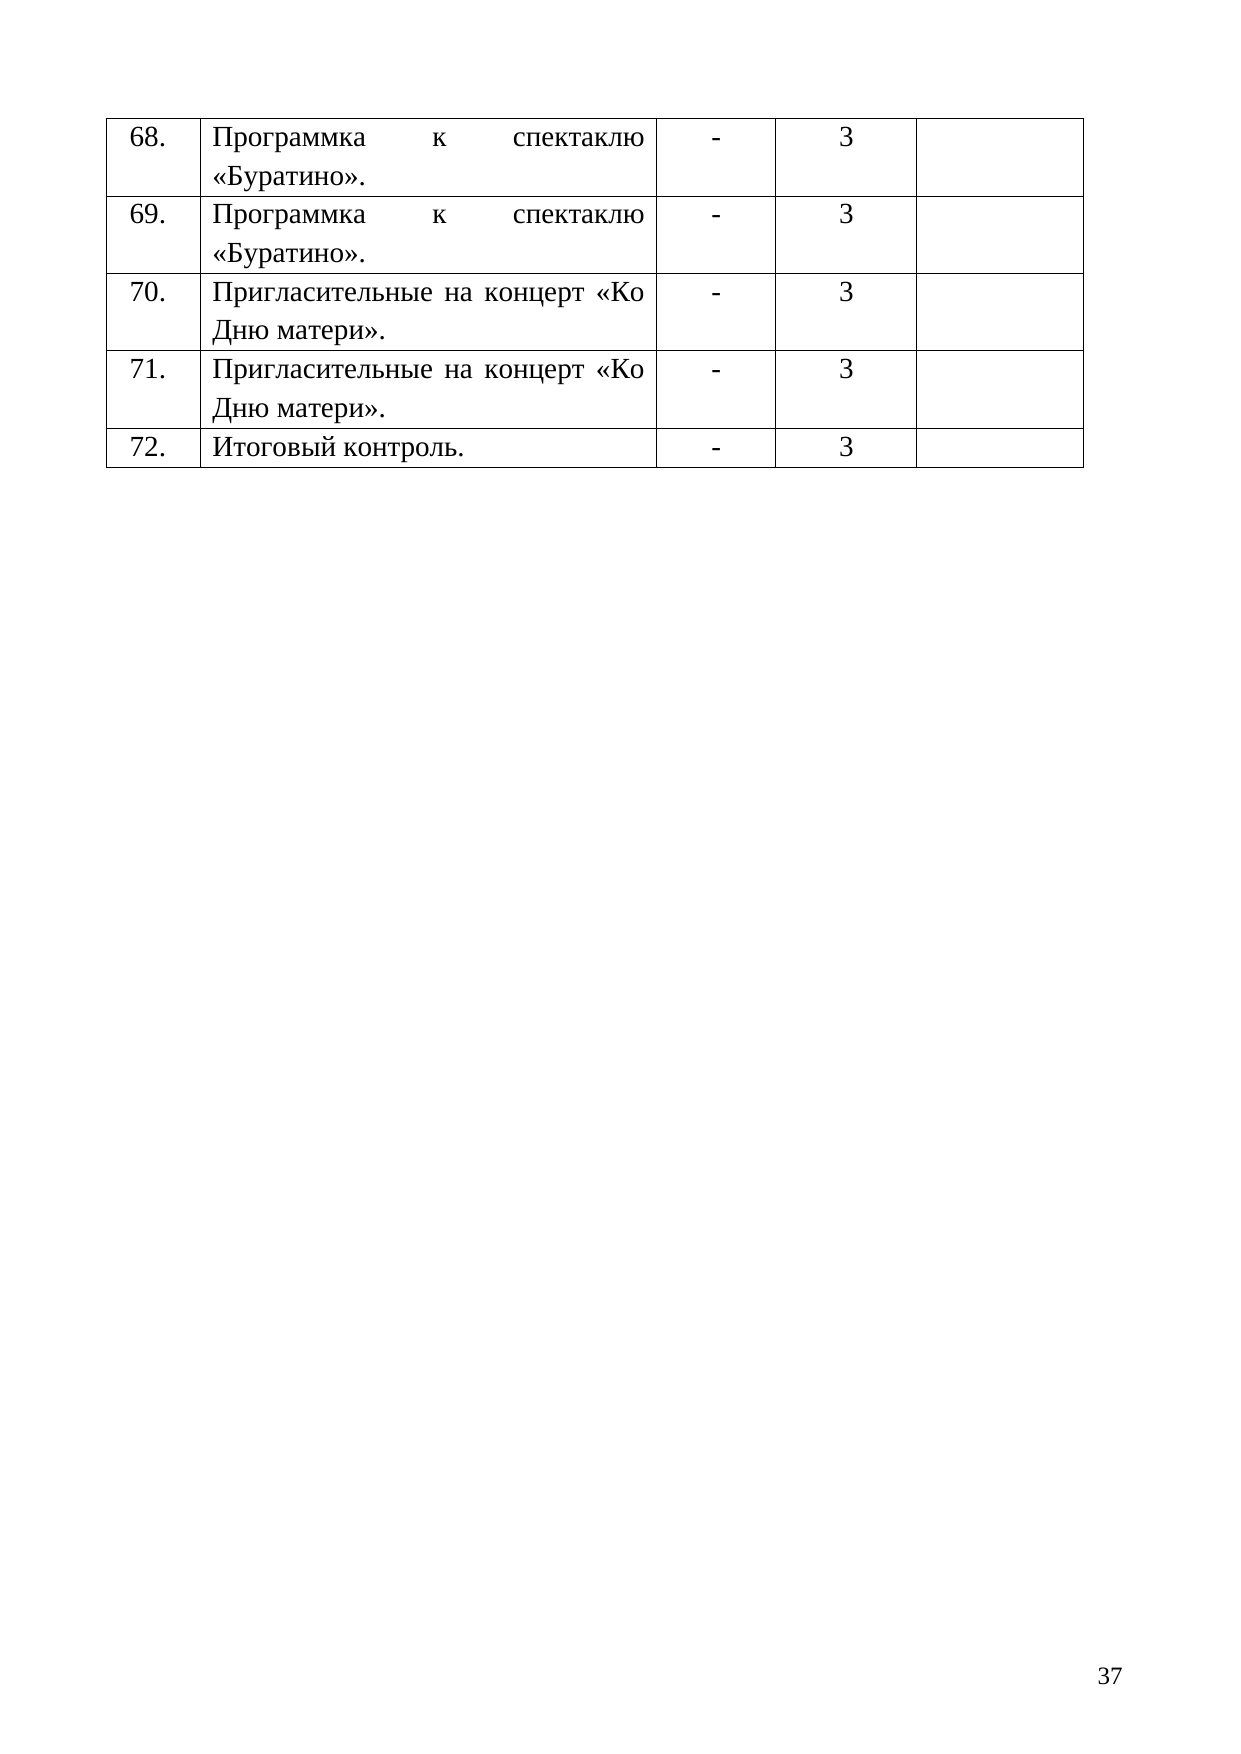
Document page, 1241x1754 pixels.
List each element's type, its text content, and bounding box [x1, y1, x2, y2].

table_cell [917, 274, 1083, 350]
table_cell 72. [107, 429, 200, 467]
table_cell Итоговый контроль. [201, 429, 656, 467]
table_cell [917, 197, 1083, 273]
table_cell Программка к спектаклю «Буратино». [201, 119, 656, 196]
table_cell 3 [776, 274, 916, 350]
table_cell [917, 119, 1083, 196]
table_cell 3 [776, 197, 916, 273]
table_cell - [657, 274, 775, 350]
table_cell - [657, 351, 775, 428]
table_cell Пригласительные на концерт «Ко Дню матери». [201, 274, 656, 350]
table_cell 69. [107, 197, 200, 273]
table_cell Программка к спектаклю «Буратино». [201, 197, 656, 273]
table_cell 71. [107, 351, 200, 428]
table_cell [917, 351, 1083, 428]
table_cell Пригласительные на концерт «Ко Дню матери». [201, 351, 656, 428]
table_cell - [657, 119, 775, 196]
table_cell [917, 429, 1083, 467]
table_cell 3 [776, 429, 916, 467]
table_cell 68. [107, 119, 200, 196]
table_cell 3 [776, 119, 916, 196]
table_cell - [657, 429, 775, 467]
table_cell 3 [776, 351, 916, 428]
table_cell - [657, 197, 775, 273]
table_cell 70. [107, 274, 200, 350]
